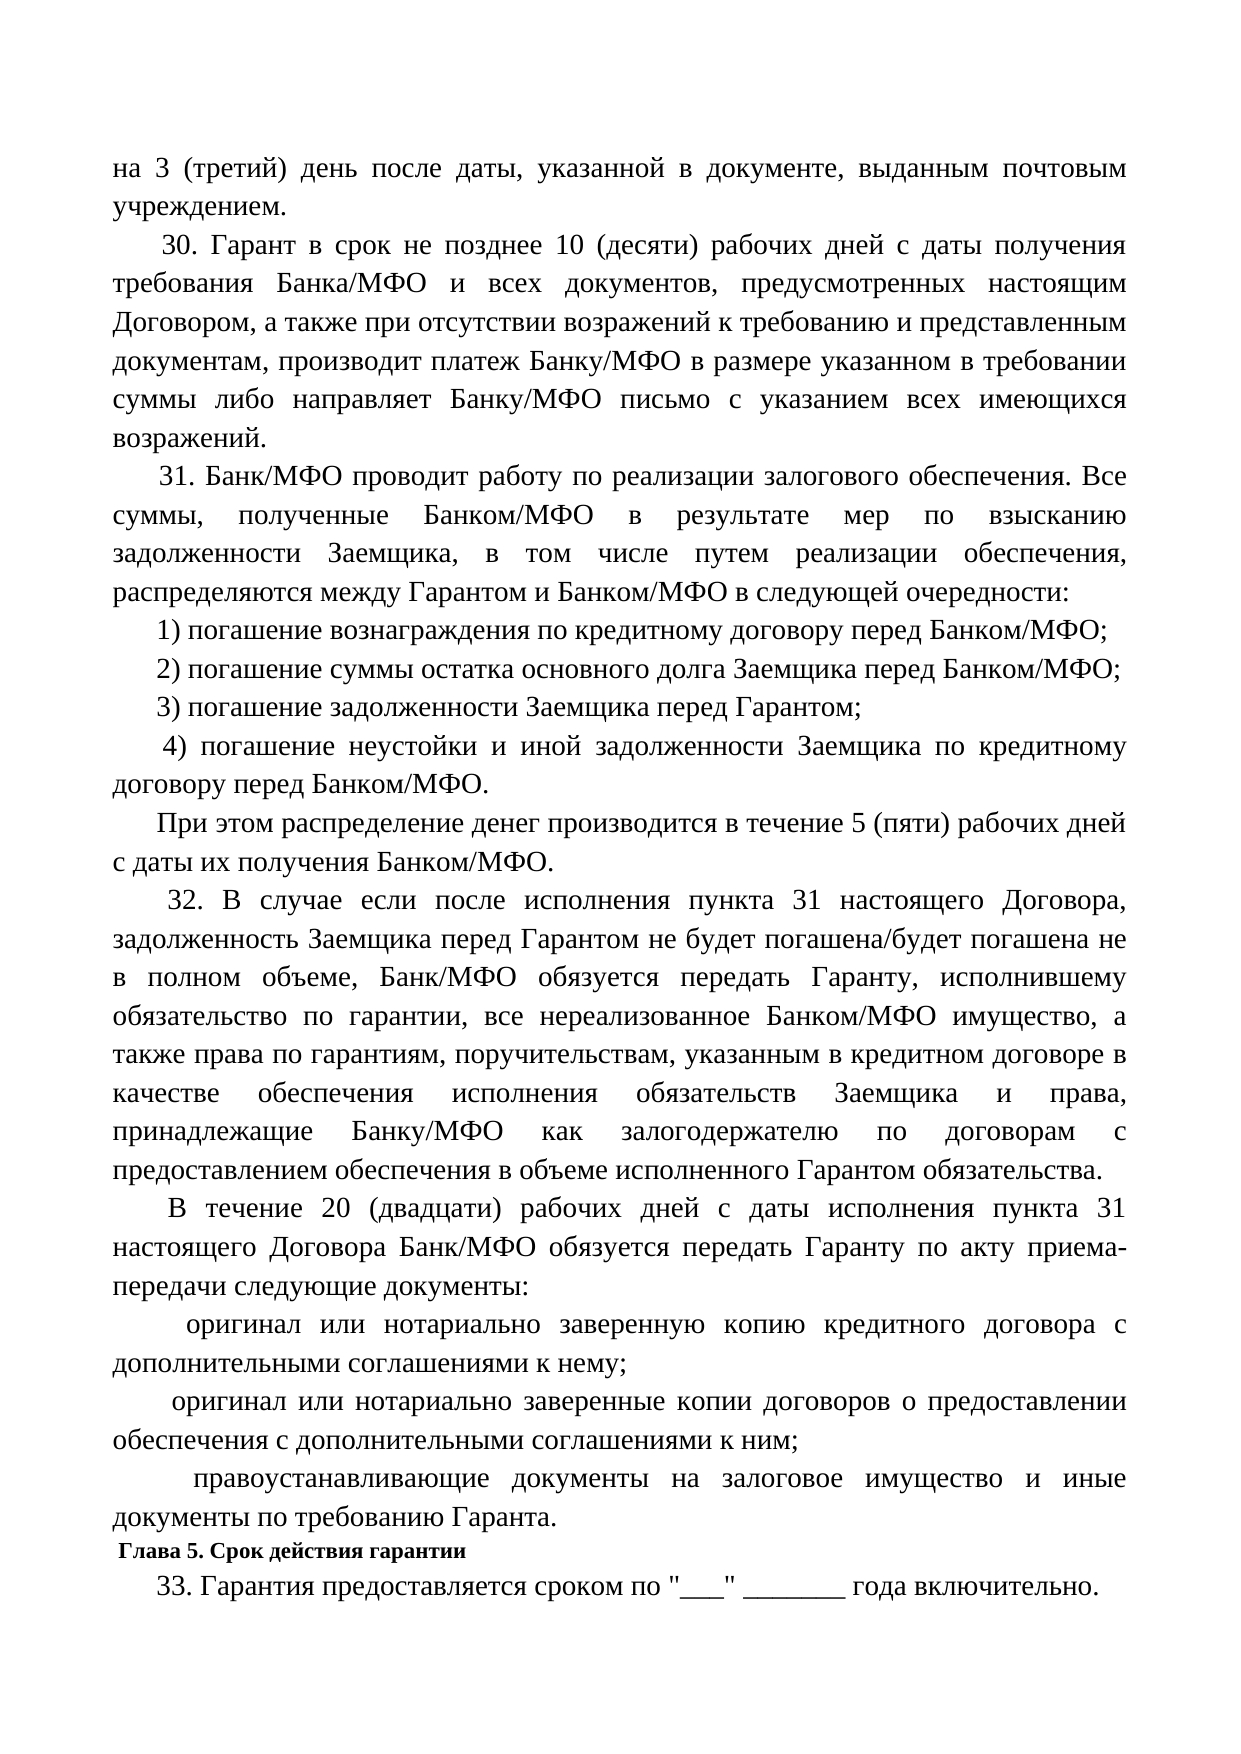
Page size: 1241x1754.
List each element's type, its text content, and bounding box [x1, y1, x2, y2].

text оригинал или нотариально заверенную копию кредитного договора с дополнительными соглашениями к нему; [112, 1306, 1128, 1378]
text 33. Гарантия предоставляется сроком по "___" _______ года включительно. [112, 1568, 1128, 1601]
text оригинал или нотариально заверенные копии договоров о предоставлении обеспечения с дополнительными соглашениями к ним; [112, 1383, 1128, 1455]
text 31. Банк/МФО проводит работу по реализации залогового обеспечения. Все суммы, полученные Банком/МФО в результате мер по взысканию задолженности Заемщика, в том числе путем реализации обеспечения, распределяются между Гарантом и Банком/МФО в следующей очередности: [112, 458, 1128, 607]
text правоустанавливающие документы на залоговое имущество и иные документы по требованию Гаранта. [112, 1460, 1128, 1532]
text 32. В случае если после исполнения пункта 31 настоящего Договора, задолженность Заемщика перед Гарантом не будет погашена/будет погашена не в полном объеме, Банк/МФО обязуется передать Гаранту, исполнившему обязательство по гарантии, все нереализованное Банком/МФО имущество, а также права по гарантиям, поручительствам, указанным в кредитном договоре в качестве обеспечения исполнения обязательств Заемщика и права, принадлежащие Банку/МФО как залогодержателю по договорам с предоставлением обеспечения в объеме исполненного Гарантом обязательства. [112, 882, 1128, 1186]
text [112, 150, 1128, 222]
text 3) погашение задолженности Заемщика перед Гарантом; [112, 689, 1128, 723]
text 2) погашение суммы остатка основного долга Заемщика перед Банком/МФО; [112, 651, 1128, 684]
text 30. Гарант в срок не позднее 10 (десяти) рабочих дней с даты получения требования Банка/МФО и всех документов, предусмотренных настоящим Договором, а также при отсутствии возражений к требованию и представленным документам, производит платеж Банку/МФО в размере указанном в требовании суммы либо направляет Банку/МФО письмо с указанием всех имеющихся возражений. [112, 227, 1128, 453]
text 1) погашение вознаграждения по кредитному договору перед Банком/МФО; [112, 612, 1128, 646]
text При этом распределение денег производится в течение 5 (пяти) рабочих дней с даты их получения Банком/МФО. [112, 805, 1128, 877]
text Глава 5. Срок действия гарантии [112, 1537, 1128, 1564]
text В течение 20 (двадцати) рабочих дней с даты исполнения пункта 31 настоящего Договора Банк/МФО обязуется передать Гаранту по акту приема-передачи следующие документы: [112, 1191, 1128, 1301]
text 4) погашение неустойки и иной задолженности Заемщика по кредитному договору перед Банком/МФО. [112, 728, 1128, 800]
